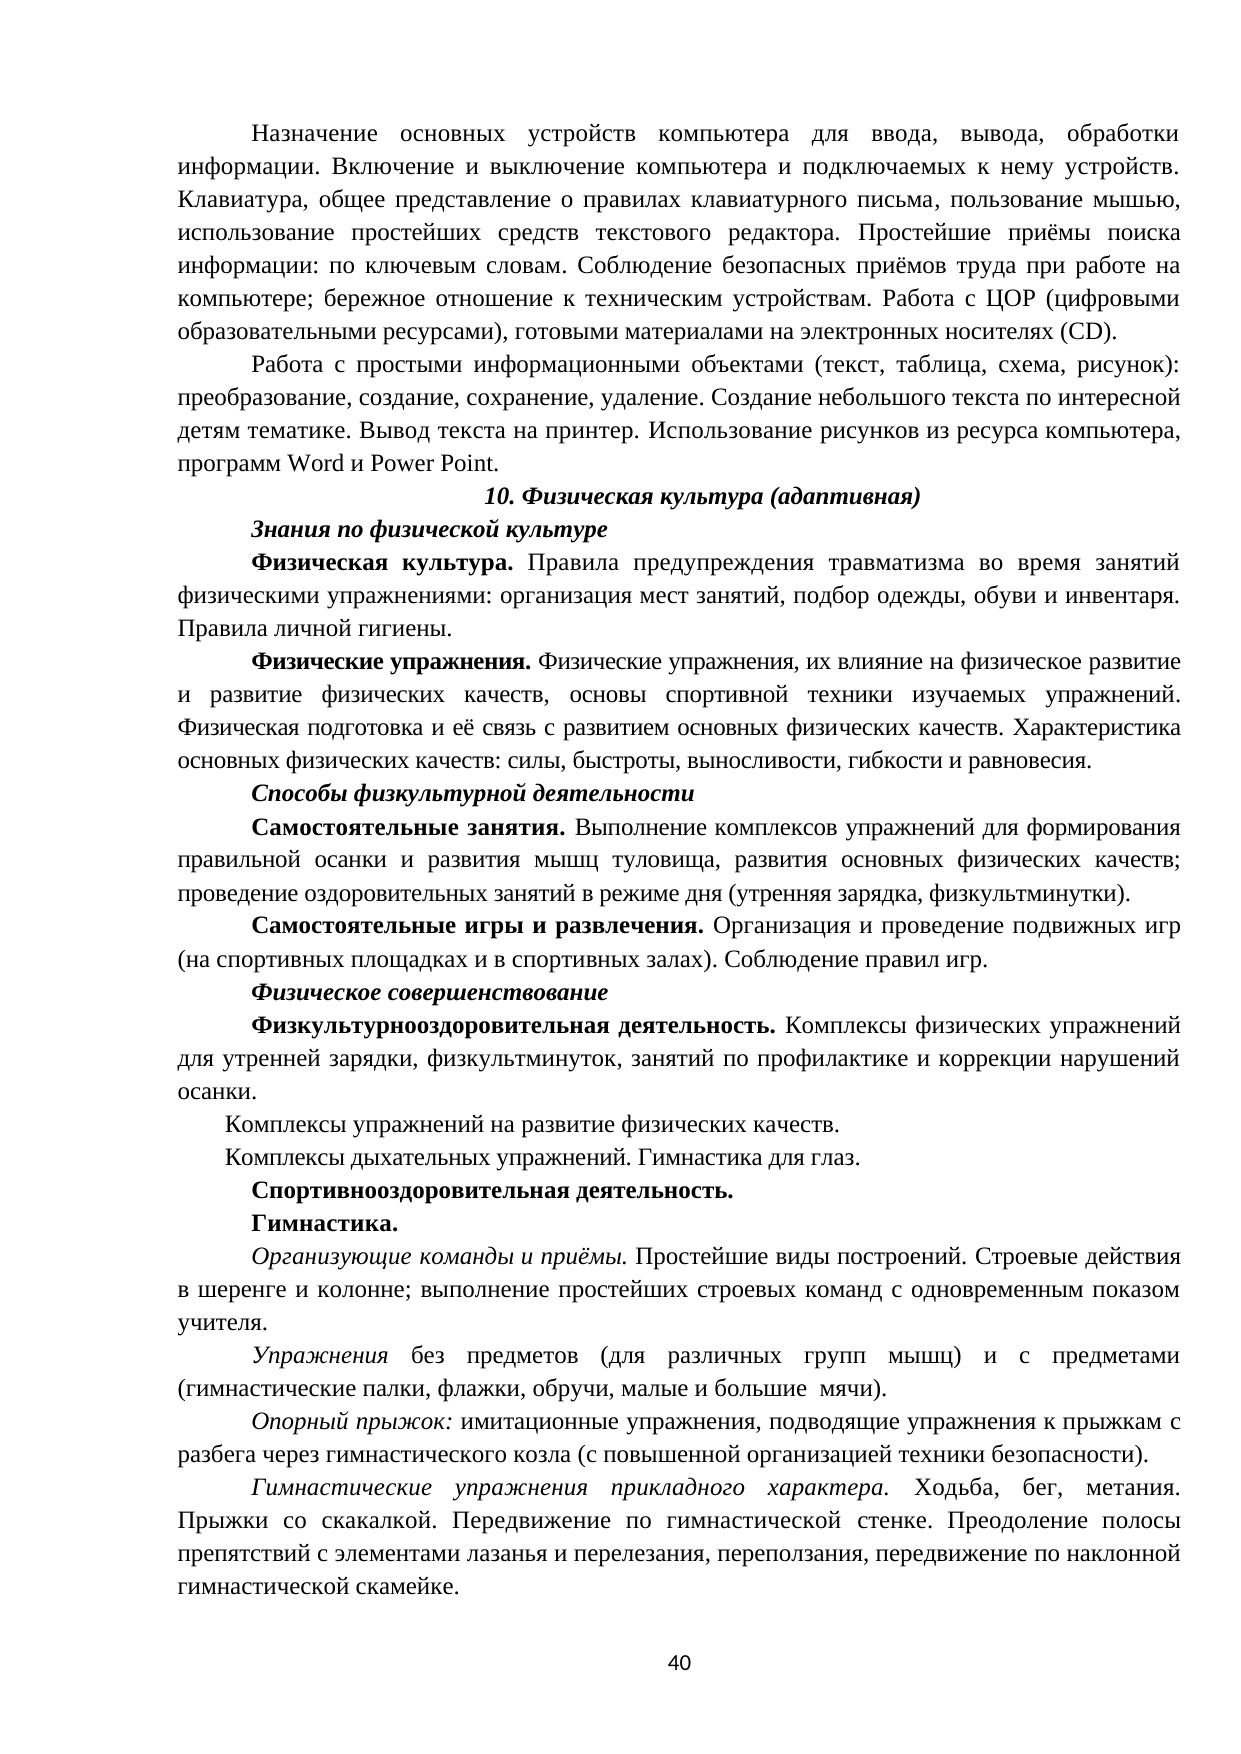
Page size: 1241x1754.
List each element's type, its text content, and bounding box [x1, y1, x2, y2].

text 10. Физическая культура (адаптивная) [177, 481, 1181, 510]
text Спортивно­оздоровительная деятельность. [177, 1175, 1181, 1203]
text Самостоятельные занятия. Выполнение комплексов упражнений для формирования правильной осанки и развития мышц туловища, развития основных физических качеств; проведение оздоровительных занятий в режиме дня (утренняя зарядка, физкультминутки). [177, 812, 1181, 906]
text Способы физкультурной деятельности [177, 778, 1181, 807]
text Опорный прыжок: имитационные упражнения, подводящие упражнения к прыжкам с разбега через гимнастического козла (с повышенной организацией техники безопасности). [177, 1406, 1181, 1468]
text Работа с простыми информационными объектами (текст, таблица, схема, рисунок): преобразование, создание, сохранение, удаление. Создание небольшого текста по интересной детям тематике. Вывод текста на принтер. Использование рисунков из ресурса компьютера, программ Word и Power Point. [177, 349, 1181, 477]
text Гимнастика. [177, 1208, 1181, 1237]
text Физкультурно­оздоровительная деятельность. Комплексы физических упражнений для утренней зарядки, физкультминуток, занятий по профилактике и коррекции нарушений осанки. [177, 1010, 1181, 1104]
text Комплексы дыхательных упражнений. Гимнастика для глаз. [177, 1142, 1181, 1171]
text Гимнастические упражнения прикладного характера. Ходьба, бег, метания. Прыжки со скакалкой. Передвижение по гимнастической стенке. Преодоление полосы препятствий с элементами лазанья и перелезания, переползания, передвижение по наклонной гимнастической скамейке. [177, 1472, 1181, 1600]
text Знания по физической культуре [177, 514, 1181, 543]
text Физическая культура. Правила предупреждения травматизма во время занятий физическими упражнениями: организация мест занятий, подбор одежды, обуви и инвентаря. Правила личной гигиены. [177, 547, 1181, 642]
text Упражнения без предметов (для различных групп мышц) и с предметами (гимнастические палки, флажки, обручи, малые и большие мячи). [177, 1340, 1181, 1402]
text Физическое совершенствование [177, 977, 1181, 1005]
text Комплексы упражнений на развитие физических качеств. [177, 1109, 1181, 1137]
text Назначение основных устройств компьютера для ввода, вывода, обработки информации. Включение и выключение компьютера и подключаемых к нему устройств. Клавиатура, общее представление о правилах клавиатурного письма, пользование мышью, использование простейших средств текстового редактора. Простейшие приёмы поиска информации: по ключевым словам. Соблюдение безопасных приёмов труда при работе на компьютере; бережное отношение к техническим устройствам. Работа с ЦОР (цифровыми образовательными ресурсами), готовыми материалами на электронных носителях (CD). [177, 118, 1181, 345]
text Организующие команды и приёмы. Простейшие виды построений. Строевые действия в шеренге и колонне; выполнение простейших строевых команд с одновременным показом учителя. [177, 1241, 1181, 1336]
text Самостоятельные игры и развлечения. Организация и проведение подвижных игр (на спортивных площадках и в спортивных залах). Соблюдение правил игр. [177, 911, 1181, 972]
text Физические упражнения. Физические упражнения, их влияние на физическое развитие и развитие физических качеств, основы спортивной техники изучаемых упражнений. Физическая подготовка и её связь с развитием основных физических качеств. Характеристика основных физических качеств: силы, быстроты, выносливости, гибкости и равновесия. [177, 646, 1181, 774]
